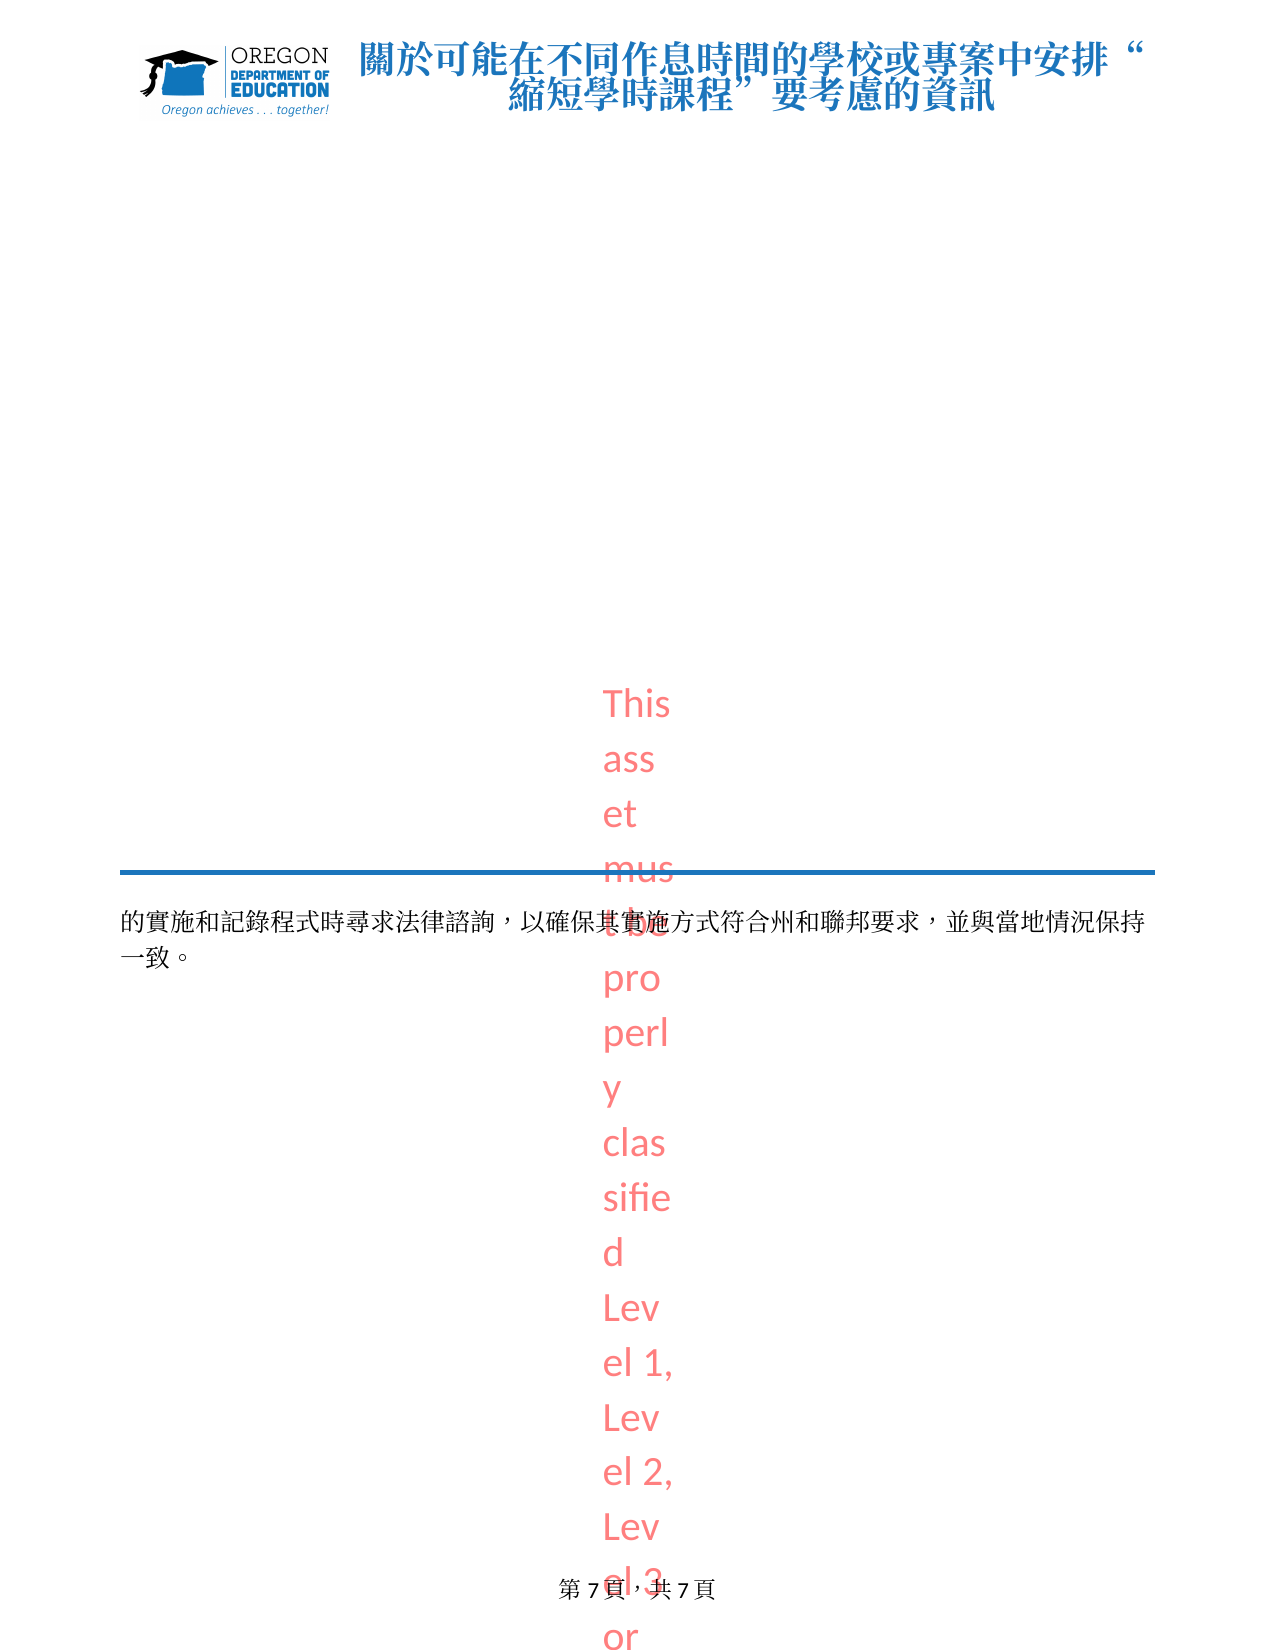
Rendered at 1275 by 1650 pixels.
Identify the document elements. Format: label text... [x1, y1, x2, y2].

picture [139, 45, 331, 121]
text 免責聲明：本檔是俄勒岡州教育局（ODE）提供的樣表，作為協助學區執行參議院第 819 號法案要求的參考工具。其使用不具強制性。學區可選擇使用此樣表、自行編制樣表或根據自己的特定需求對該樣表進行改編，以確保符合所有州及聯邦法律，包括 《美國殘疾人法》(ADA)、《康復法》第 504 條和《殘障人士教育法》(IDEA)。ODE 強烈建議各學區在制定與 SB 819 相關的實施和記錄程式時尋求法律諮詢，以確保其實施方式符合州和聯邦要求，並與當地情況保持一致。 [120, 903, 1155, 974]
